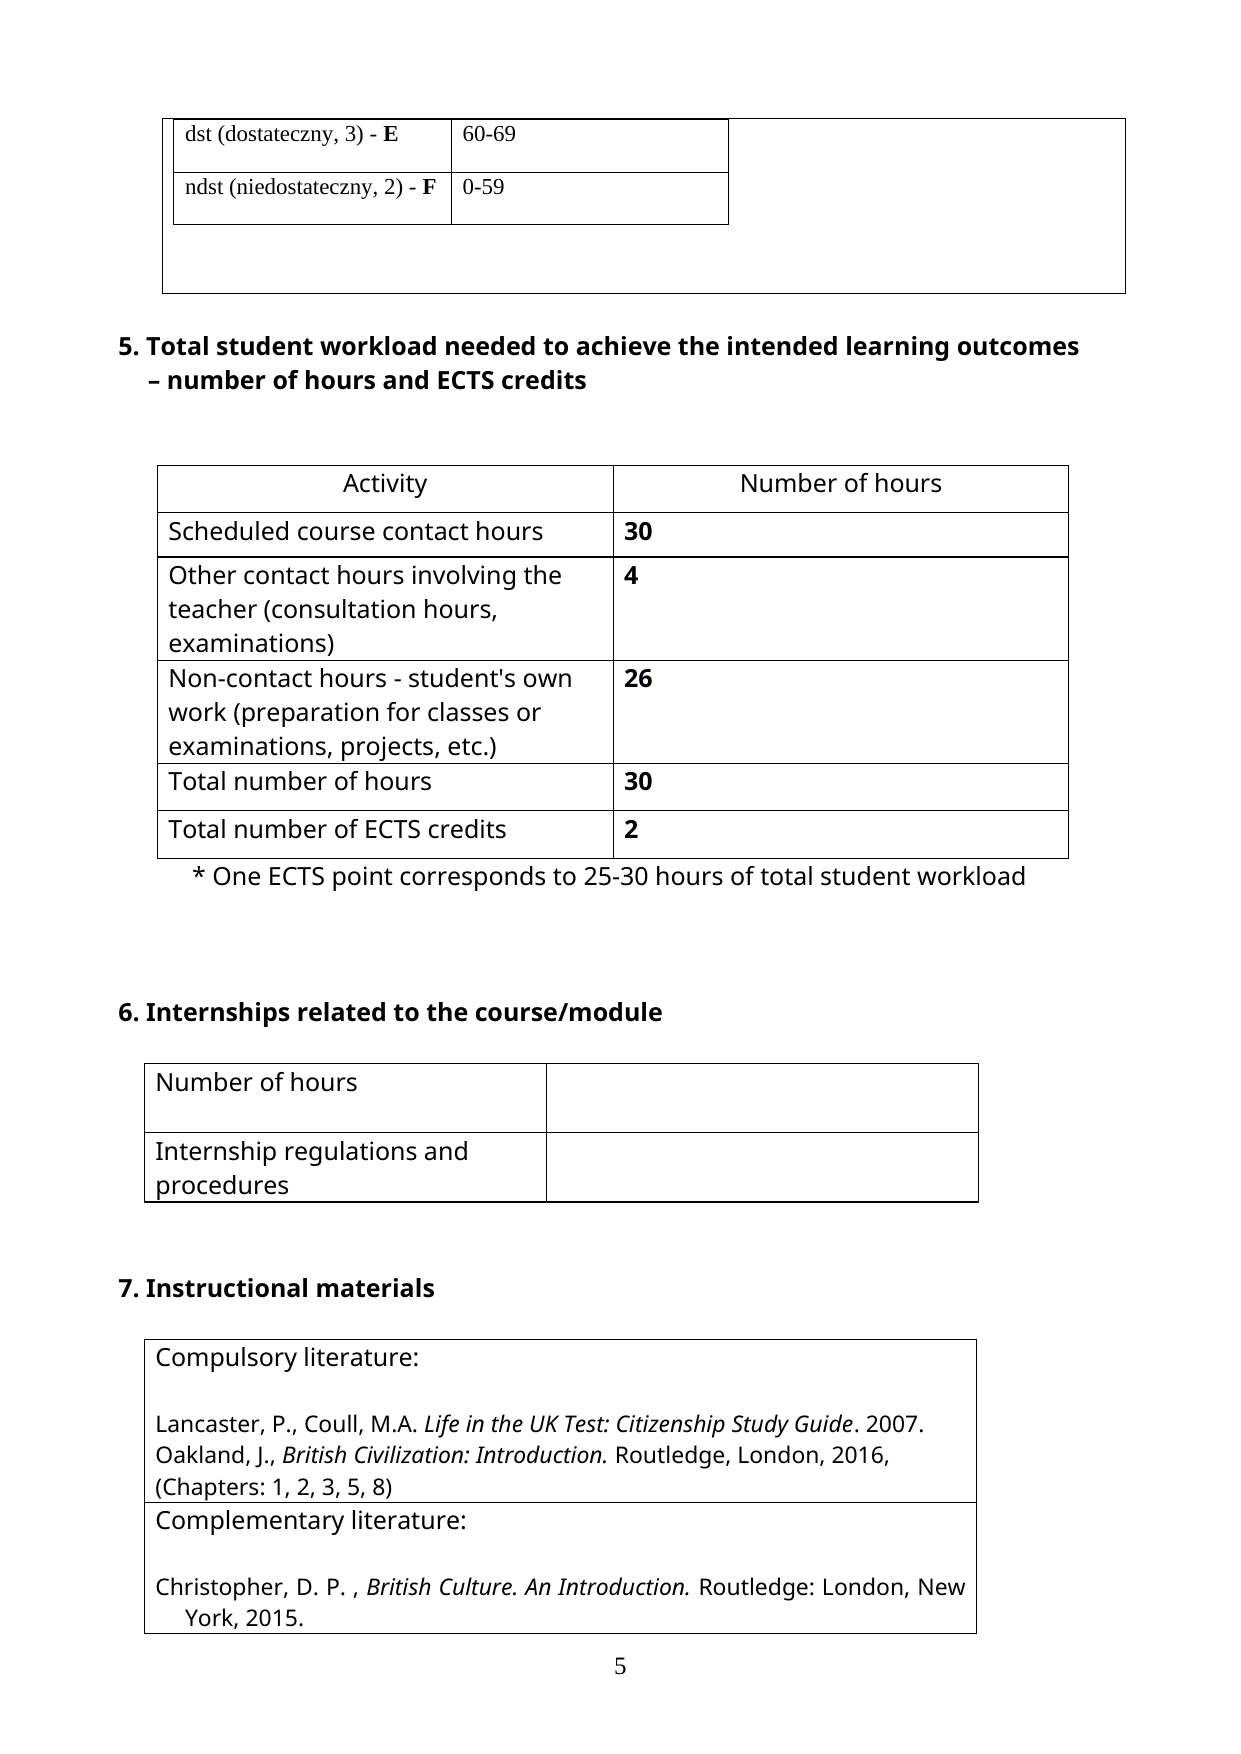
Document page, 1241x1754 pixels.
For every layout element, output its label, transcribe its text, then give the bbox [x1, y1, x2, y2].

table_cell Scheduled course contact hours [158, 513, 613, 556]
table_cell 4 [614, 558, 1068, 660]
text 6. Internships related to the course/module [118, 995, 1122, 1029]
table_cell 30 [614, 513, 1068, 556]
table_header Compulsory literature: Lancaster, P., Coull, M.A. Life in the UK Test: Citizenship Study Guide. 2007. Oakland, J., British Civilization: Introduction. Routledge, London, 2016, (Chapters: 1, 2, 3, 5, 8) [145, 1340, 976, 1502]
table_header Number of hours [614, 466, 1068, 512]
table_cell Internship regulations and procedures [145, 1133, 546, 1201]
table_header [163, 119, 1125, 293]
text 5. Total student workload needed to achieve the intended learning outcomes [118, 328, 1122, 362]
table_cell Total number of hours [158, 764, 613, 810]
table_cell Other contact hours involving the teacher (consultation hours, examinations) [158, 558, 613, 660]
table_cell [547, 1133, 978, 1201]
table_cell Total number of ECTS credits [158, 811, 613, 858]
table_header Activity [158, 466, 613, 512]
table_cell 30 [614, 764, 1068, 810]
text 7. Instructional materials [118, 1271, 1122, 1305]
table_header Number of hours [145, 1064, 546, 1132]
table_header [547, 1064, 978, 1132]
table_cell 26 [614, 661, 1068, 763]
table_cell Non-contact hours - student's own work (preparation for classes or examinations, projects, etc.) [158, 661, 613, 763]
table_cell 2 [614, 811, 1068, 858]
text – number of hours and ECTS credits [148, 362, 1122, 397]
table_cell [145, 1503, 976, 1633]
text * One ECTS point corresponds to 25-30 hours of total student workload [118, 859, 1122, 893]
